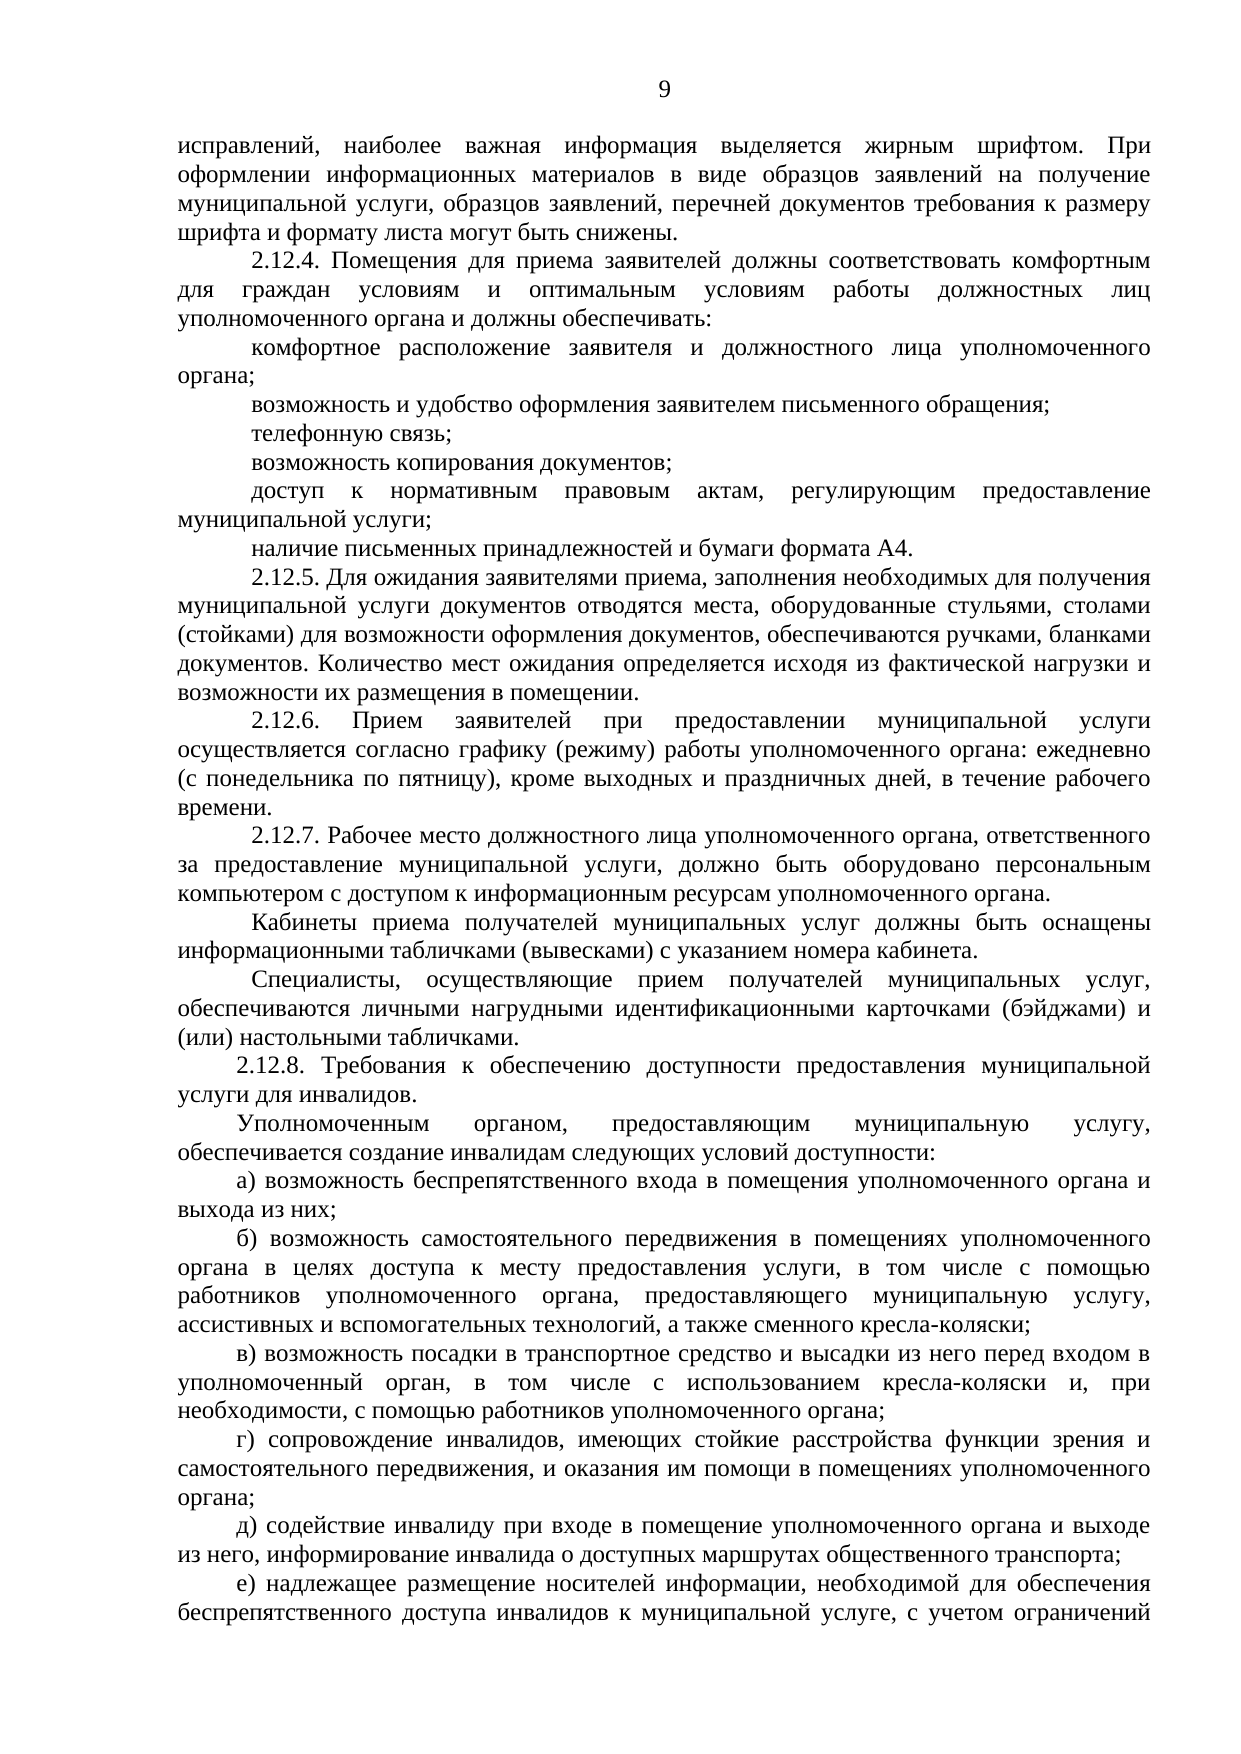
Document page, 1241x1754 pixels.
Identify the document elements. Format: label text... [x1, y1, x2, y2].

text 2.12.5. Для ожидания заявителями приема, заполнения необходимых для получения муниципальной услуги документов отводятся места, оборудованные стульями, столами (стойками) для возможности оформления документов, обеспечиваются ручками, бланками документов. Количество мест ожидания определяется исходя из фактической нагрузки и возможности их размещения в помещении. [177, 562, 1152, 706]
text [177, 131, 1152, 246]
text наличие письменных принадлежностей и бумаги формата A4. [177, 533, 1152, 562]
text Уполномоченным органом, предоставляющим муниципальную услугу, обеспечивается создание инвалидам следующих условий доступности: [177, 1108, 1152, 1166]
text телефонную связь; [177, 418, 1152, 447]
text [177, 1568, 1152, 1626]
text в) возможность посадки в транспортное средство и высадки из него перед входом в уполномоченный орган, в том числе с использованием кресла-коляски и, при необходимости, с помощью работников уполномоченного органа; [177, 1338, 1152, 1424]
text 2.12.7. Рабочее место должностного лица уполномоченного органа, ответственного за предоставление муниципальной услуги, должно быть оборудовано персональным компьютером с доступом к информационным ресурсам уполномоченного органа. [177, 821, 1152, 907]
text 2.12.6. Прием заявителей при предоставлении муниципальной услуги осуществляется согласно графику (режиму) работы уполномоченного органа: ежедневно (с понедельника по пятницу), кроме выходных и праздничных дней, в течение рабочего времени. [177, 706, 1152, 821]
text 2.12.4. Помещения для приема заявителей должны соответствовать комфортным для граждан условиям и оптимальным условиям работы должностных лиц уполномоченного органа и должны обеспечивать: [177, 246, 1152, 332]
text г) сопровождение инвалидов, имеющих стойкие расстройства функции зрения и самостоятельного передвижения, и оказания им помощи в помещениях уполномоченного органа; [177, 1424, 1152, 1511]
text возможность копирования документов; [177, 447, 1152, 476]
text Кабинеты приема получателей муниципальных услуг должны быть оснащены информационными табличками (вывесками) с указанием номера кабинета. [177, 907, 1152, 964]
text возможность и удобство оформления заявителем письменного обращения; [177, 389, 1152, 418]
text доступ к нормативным правовым актам, регулирующим предоставление муниципальной услуги; [177, 476, 1152, 533]
text б) возможность самостоятельного передвижения в помещениях уполномоченного органа в целях доступа к месту предоставления услуги, в том числе с помощью работников уполномоченного органа, предоставляющего муниципальную услугу, ассистивных и вспомогательных технологий, а также сменного кресла-коляски; [177, 1223, 1152, 1338]
text комфортное расположение заявителя и должностного лица уполномоченного органа; [177, 332, 1152, 389]
text д) содействие инвалиду при входе в помещение уполномоченного органа и выходе из него, информирование инвалида о доступных маршрутах общественного транспорта; [177, 1511, 1152, 1568]
text 2.12.8. Требования к обеспечению доступности предоставления муниципальной услуги для инвалидов. [177, 1051, 1152, 1108]
text а) возможность беспрепятственного входа в помещения уполномоченного органа и выхода из них; [177, 1166, 1152, 1223]
text Специалисты, осуществляющие прием получателей муниципальных услуг, обеспечиваются личными нагрудными идентификационными карточками (бэйджами) и (или) настольными табличками. [177, 964, 1152, 1051]
